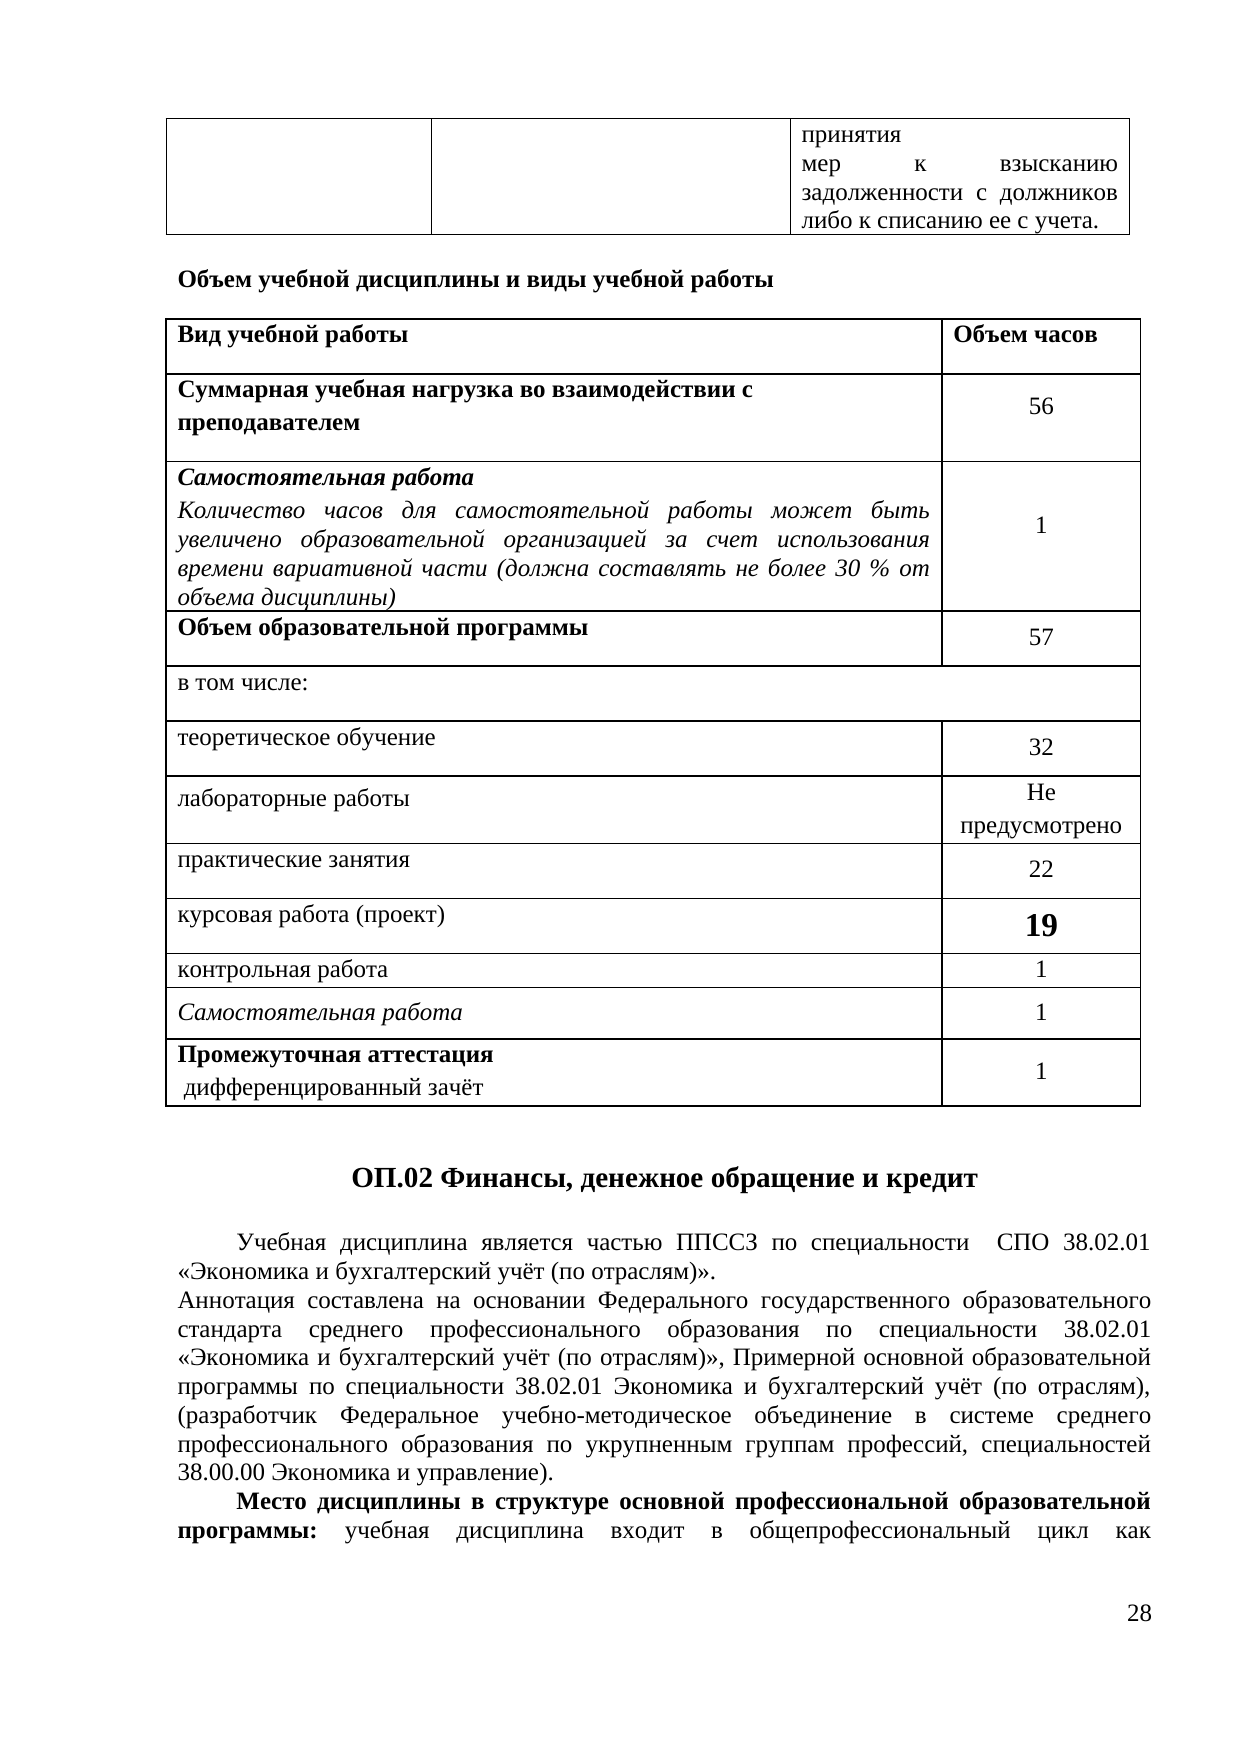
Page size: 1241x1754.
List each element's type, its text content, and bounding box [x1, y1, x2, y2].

table_cell Не предусмотрено [943, 777, 1140, 843]
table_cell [432, 119, 790, 234]
text Учебная дисциплина является частью ППССЗ по специальности СПО 38.02.01 «Экономика и бухгалтерский учёт (по отраслям)». [177, 1227, 1152, 1285]
table_cell 1 [943, 954, 1140, 987]
table_cell 22 [943, 844, 1140, 898]
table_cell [167, 119, 431, 234]
table_cell лабораторные работы [167, 777, 941, 843]
table_cell Суммарная учебная нагрузка во взаимодействии с преподавателем [167, 375, 941, 461]
table_header Вид учебной работы [167, 320, 941, 373]
table_header Объем часов [943, 320, 1140, 373]
table_cell Объем образовательной программы [167, 612, 941, 665]
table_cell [791, 119, 1129, 234]
table_cell 57 [943, 612, 1140, 665]
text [177, 1486, 1152, 1544]
table_cell 1 [943, 988, 1140, 1038]
table_cell 1 [943, 1040, 1140, 1105]
table_cell Самостоятельная работа [167, 988, 941, 1038]
table_cell Самостоятельная работа Количество часов для самостоятельной работы может быть увеличено образовательной организацией за счет использования времени вариативной части (должна составлять не более 30 % от объема дисциплины) [167, 462, 941, 610]
text Объем учебной дисциплины и виды учебной работы [177, 264, 1152, 293]
table_cell 56 [943, 375, 1140, 461]
table_cell практические занятия [167, 844, 941, 898]
table_cell 32 [943, 722, 1140, 775]
table_cell в том числе: [167, 667, 1140, 720]
table_cell 1 [943, 462, 1140, 610]
table_cell теоретическое обучение [167, 722, 941, 775]
table_cell курсовая работа (проект) [167, 899, 941, 953]
table_cell 19 [943, 899, 1140, 953]
text ОП.02 Финансы, денежное обращение и кредит [177, 1160, 1152, 1194]
table_cell Промежуточная аттестация дифференцированный зачёт [167, 1040, 941, 1105]
text Аннотация составлена на основании Федерального государственного образовательного стандарта среднего профессионального образования по специальности 38.02.01 «Экономика и бухгалтерский учёт (по отраслям)», Примерной основной образовательной программы по специальности 38.02.01 Экономика и бухгалтерский учёт (по отраслям), (разработчик Федеральное учебно-методическое объединение в системе среднего профессионального образования по укрупненным группам профессий, специальностей 38.00.00 Экономика и управление). [177, 1285, 1152, 1486]
table_cell контрольная работа [167, 954, 941, 987]
